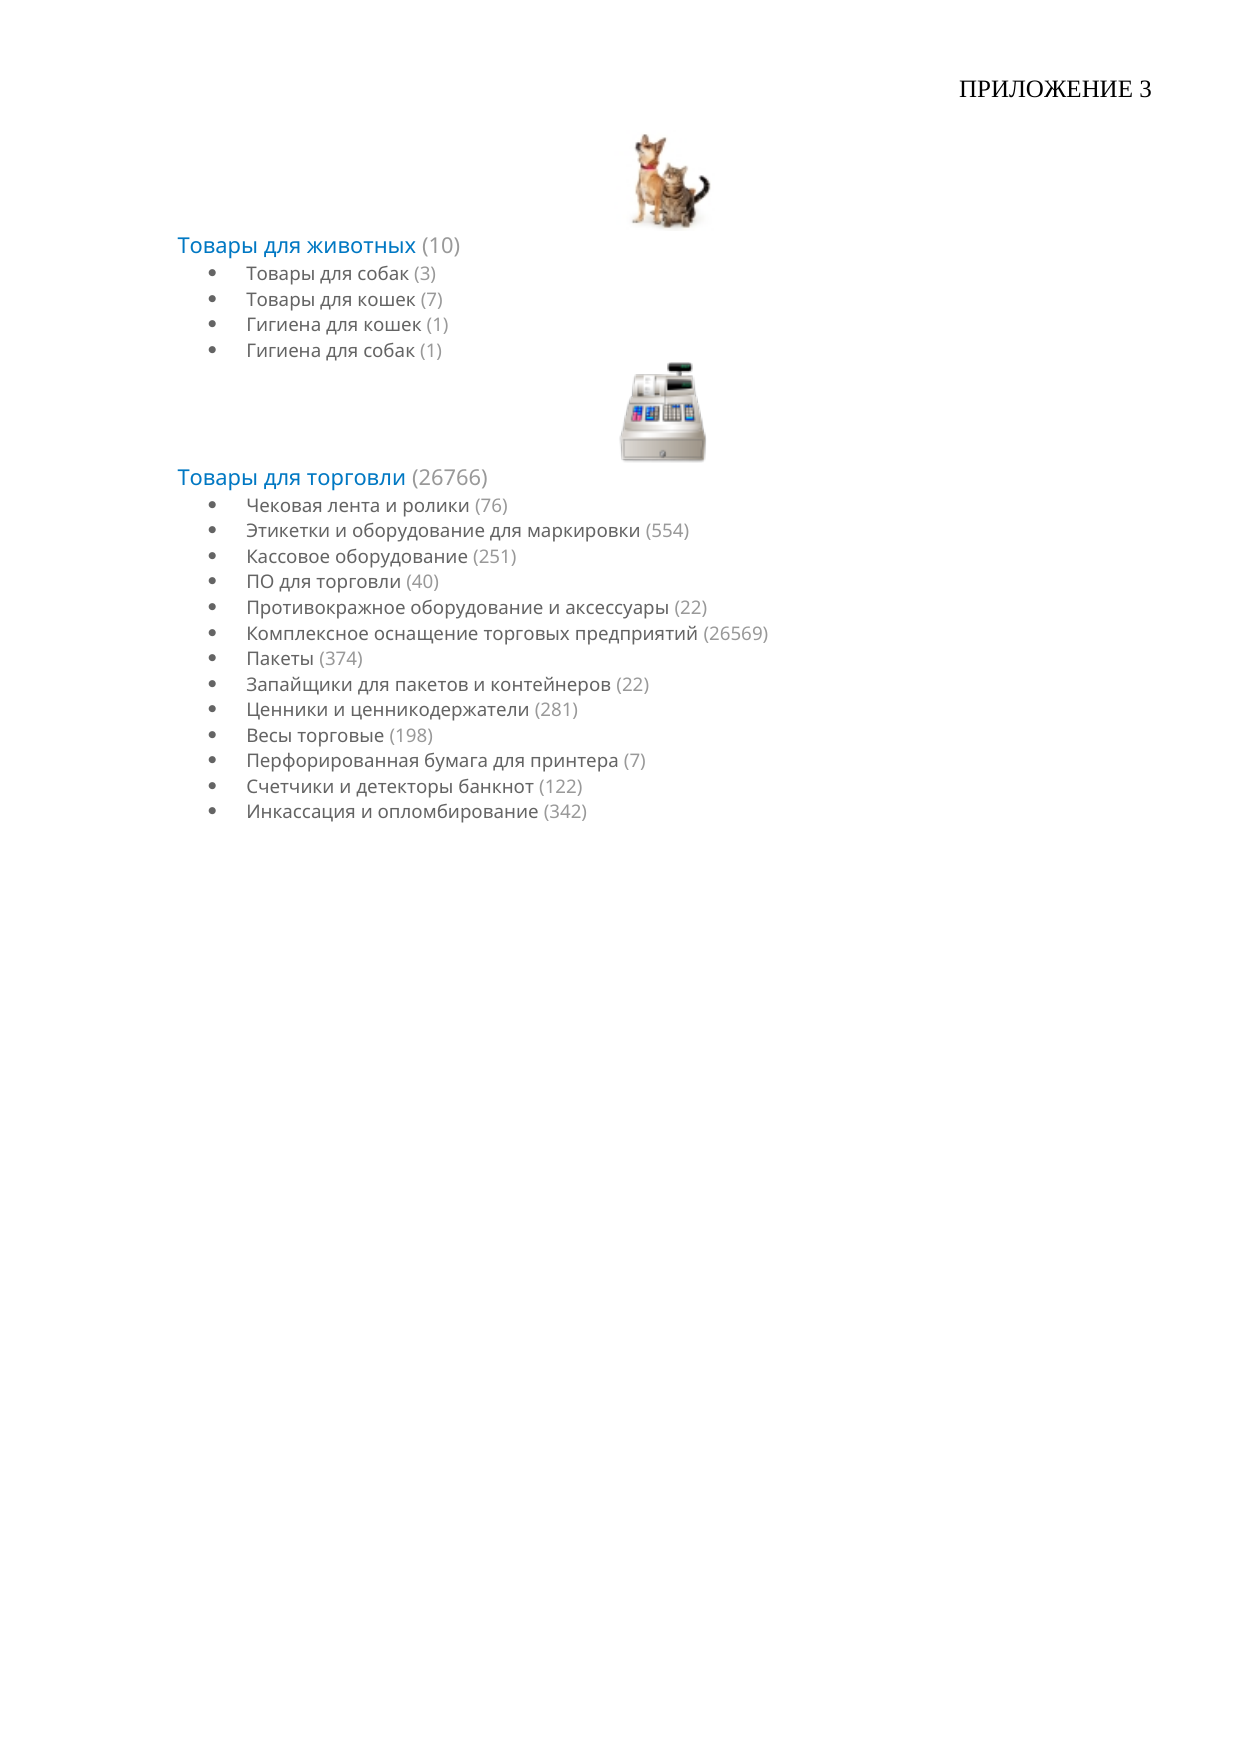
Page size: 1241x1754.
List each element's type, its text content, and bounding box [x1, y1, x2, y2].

picture [614, 130, 715, 231]
list Гигиена для собак (1) [208, 337, 1152, 362]
list Этикетки и оборудование для маркировки (554) [208, 518, 1152, 543]
list Чековая лента и ролики (76) [208, 492, 1152, 518]
list Товары для собак (3) [208, 260, 1152, 286]
list Счетчики и детекторы банкнот (122) [208, 773, 1152, 798]
list Запайщики для пакетов и контейнеров (22) [208, 671, 1152, 696]
list Гигиена для кошек (1) [208, 311, 1152, 337]
picture [614, 362, 715, 463]
list Пакеты (374) [208, 645, 1152, 671]
list Ценники и ценникодержатели (281) [208, 696, 1152, 722]
list Кассовое оборудование (251) [208, 543, 1152, 569]
list ПО для торговли (40) [208, 569, 1152, 594]
list Противокражное оборудование и аксессуары (22) [208, 594, 1152, 620]
text Товары для животных (10) [177, 231, 1152, 260]
list Весы торговые (198) [208, 722, 1152, 747]
list Товары для кошек (7) [208, 286, 1152, 311]
list Перфорированная бумага для принтера (7) [208, 747, 1152, 773]
text Товары для торговли (26766) [177, 462, 1152, 492]
list Комплексное оснащение торговых предприятий (26569) [208, 620, 1152, 645]
list Инкассация и опломбирование (342) [208, 798, 1152, 824]
